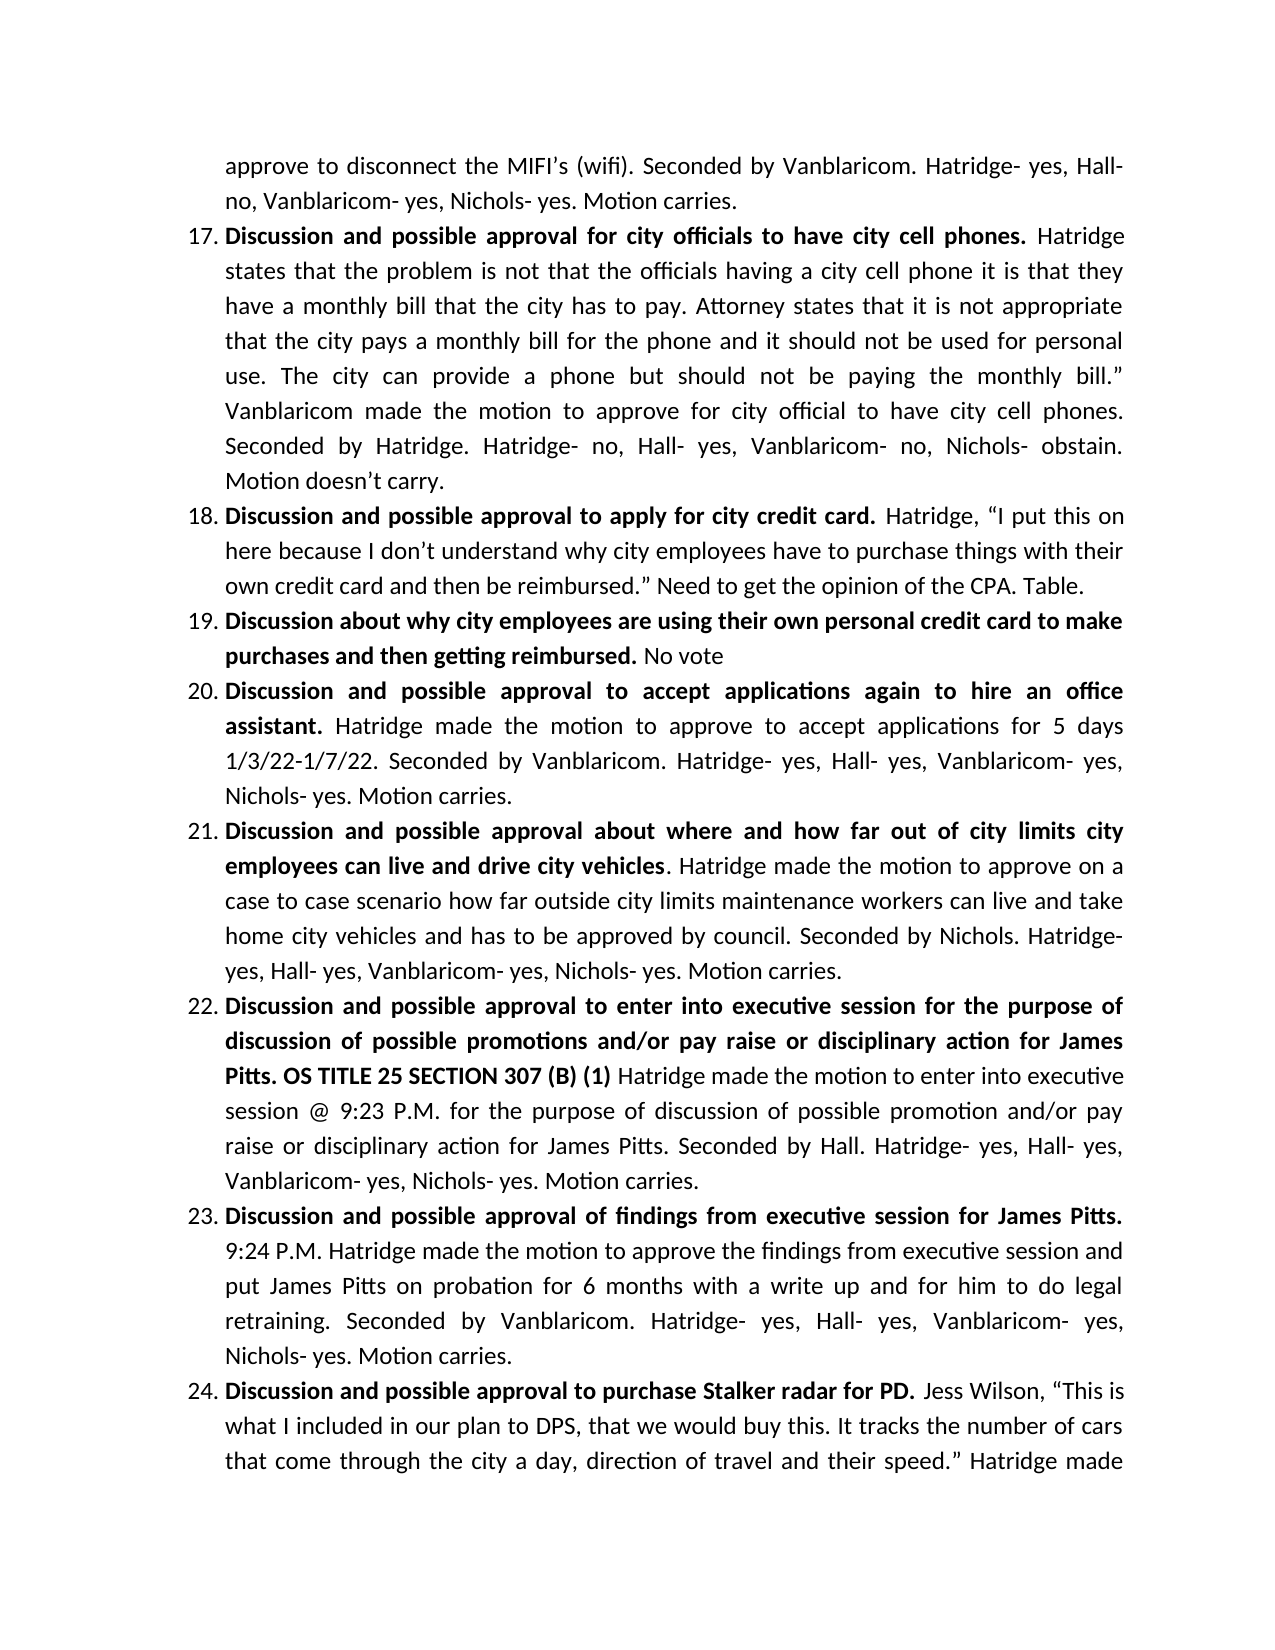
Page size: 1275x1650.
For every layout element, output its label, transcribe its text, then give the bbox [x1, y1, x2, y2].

list Discussion and possible approval about where and how far out of city limits city employees can live and drive city vehicles. Hatridge made the motion to approve on a case to case scenario how far outside city limits maintenance workers can live and take home city vehicles and has to be approved by council. Seconded by Nichols. Hatridge- yes, Hall- yes, Vanblaricom- yes, Nichols- yes. Motion carries. [187, 815, 1125, 986]
list Discussion and possible approval of findings from executive session for James Pitts. 9:24 P.M. Hatridge made the motion to approve the findings from executive session and put James Pitts on probation for 6 months with a write up and for him to do legal retraining. Seconded by Vanblaricom. Hatridge- yes, Hall- yes, Vanblaricom- yes, Nichols- yes. Motion carries. [187, 1200, 1125, 1371]
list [187, 1375, 1125, 1476]
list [187, 150, 1125, 216]
list Discussion and possible approval to apply for city credit card. Hatridge, “I put this on here because I don’t understand why city employees have to purchase things with their own credit card and then be reimbursed.” Need to get the opinion of the CPA. Table. [187, 500, 1125, 601]
list Discussion and possible approval for city officials to have city cell phones. Hatridge states that the problem is not that the officials having a city cell phone it is that they have a monthly bill that the city has to pay. Attorney states that it is not appropriate that the city pays a monthly bill for the phone and it should not be used for personal use. The city can provide a phone but should not be paying the monthly bill.” Vanblaricom made the motion to approve for city official to have city cell phones. Seconded by Hatridge. Hatridge- no, Hall- yes, Vanblaricom- no, Nichols- obstain. Motion doesn’t carry. [187, 220, 1125, 496]
list Discussion and possible approval to accept applications again to hire an office assistant. Hatridge made the motion to approve to accept applications for 5 days 1/3/22-1/7/22. Seconded by Vanblaricom. Hatridge- yes, Hall- yes, Vanblaricom- yes, Nichols- yes. Motion carries. [187, 675, 1125, 811]
list Discussion about why city employees are using their own personal credit card to make purchases and then getting reimbursed. No vote [187, 605, 1125, 671]
list Discussion and possible approval to enter into executive session for the purpose of discussion of possible promotions and/or pay raise or disciplinary action for James Pitts. OS TITLE 25 SECTION 307 (B) (1) Hatridge made the motion to enter into executive session @ 9:23 P.M. for the purpose of discussion of possible promotion and/or pay raise or disciplinary action for James Pitts. Seconded by Hall. Hatridge- yes, Hall- yes, Vanblaricom- yes, Nichols- yes. Motion carries. [187, 990, 1125, 1196]
